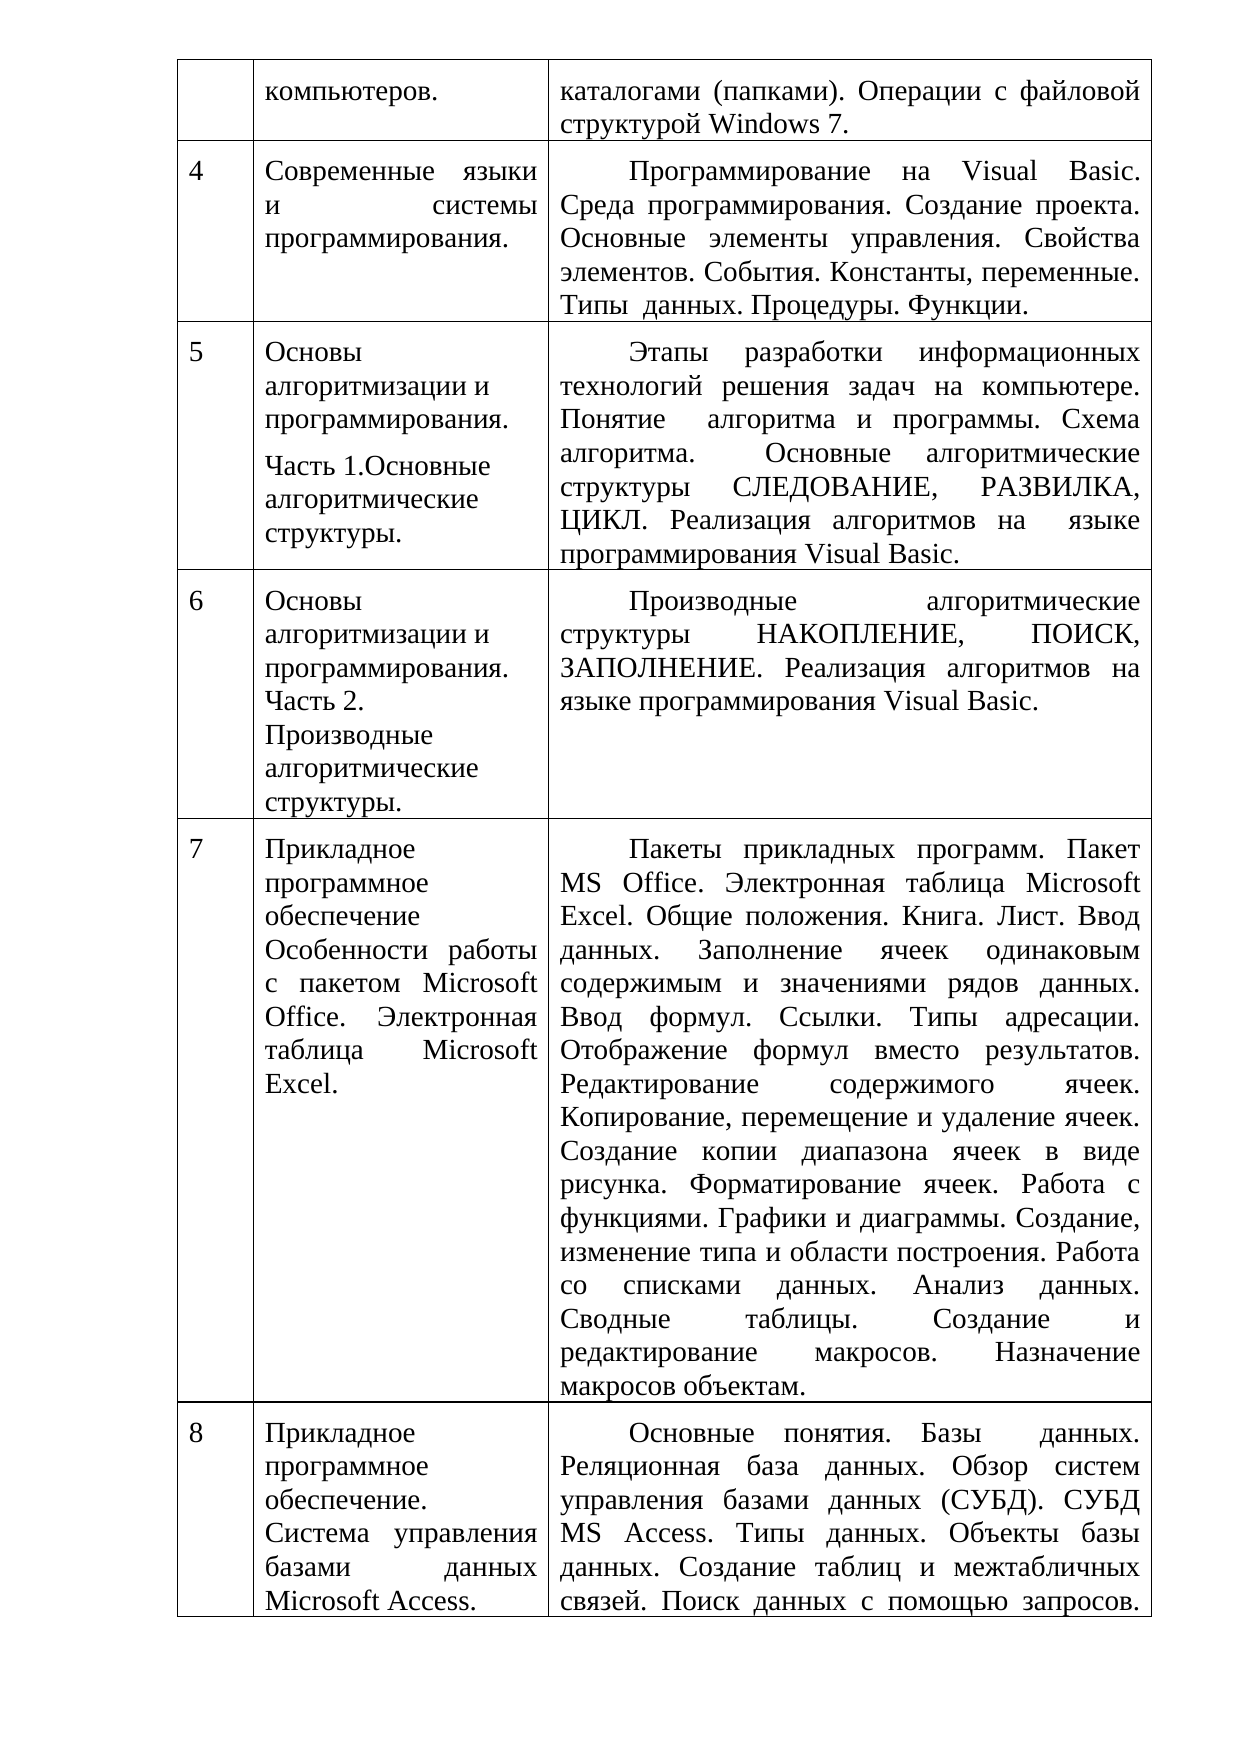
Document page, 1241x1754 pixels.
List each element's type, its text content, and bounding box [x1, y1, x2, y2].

table_cell 7 [178, 819, 253, 1401]
table_cell Производные алгоритмические структуры НАКОПЛЕНИЕ, ПОИСК, ЗАПОЛНЕНИЕ. Реализация алгоритмов на языке программирования Visual Basic. [549, 570, 1151, 818]
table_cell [549, 1403, 1151, 1616]
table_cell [254, 1403, 548, 1616]
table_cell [254, 60, 548, 140]
table_cell Основы алгоритмизации и программирования. Часть 1.Основные алгоритмические структуры. [254, 322, 548, 569]
table_cell Пакеты прикладных программ. Пакет MS Office. Электронная таблица Microsoft Excel. Общие положения. Книга. Лист. Ввод данных. Заполнение ячеек одинаковым содержимым и значениями рядов данных. Ввод формул. Ссылки. Типы адресации. Отображение формул вместо результатов. Редактирование содержимого ячеек. Копирование, перемещение и удаление ячеек. Создание копии диапазона ячеек в виде рисунка. Форматирование ячеек. Работа с функциями. Графики и диаграммы. Создание, изменение типа и области построения. Работа со списками данных. Анализ данных. Сводные таблицы. Создание и редактирование макросов. Назначение макросов объектам. [549, 819, 1151, 1401]
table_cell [549, 60, 1151, 140]
table_cell 6 [178, 570, 253, 818]
table_cell Программирование на Visual Basic. Среда программирования. Создание проекта. Основные элементы управления. Свойства элементов. События. Константы, переменные. Типы данных. Процедуры. Функции. [549, 141, 1151, 321]
table_cell Прикладное программное обеспечение Особенности работы с пакетом Microsoft Office. Электронная таблица Microsoft Excel. [254, 819, 548, 1401]
table_cell 4 [178, 141, 253, 321]
table_cell 5 [178, 322, 253, 569]
table_cell 3 [178, 60, 253, 140]
table_cell Современные языки и системы программирования. [254, 141, 548, 321]
table_cell Этапы разработки информационных технологий решения задач на компьютере. Понятие алгоритма и программы. Схема алгоритма. Основные алгоритмические структуры СЛЕДОВАНИЕ, РАЗВИЛКА, ЦИКЛ. Реализация алгоритмов на языке программирования Visual Basic. [549, 322, 1151, 569]
table_cell Основы алгоритмизации и программирования. Часть 2. Производные алгоритмические структуры. [254, 570, 548, 818]
table_cell 8 [178, 1403, 253, 1616]
